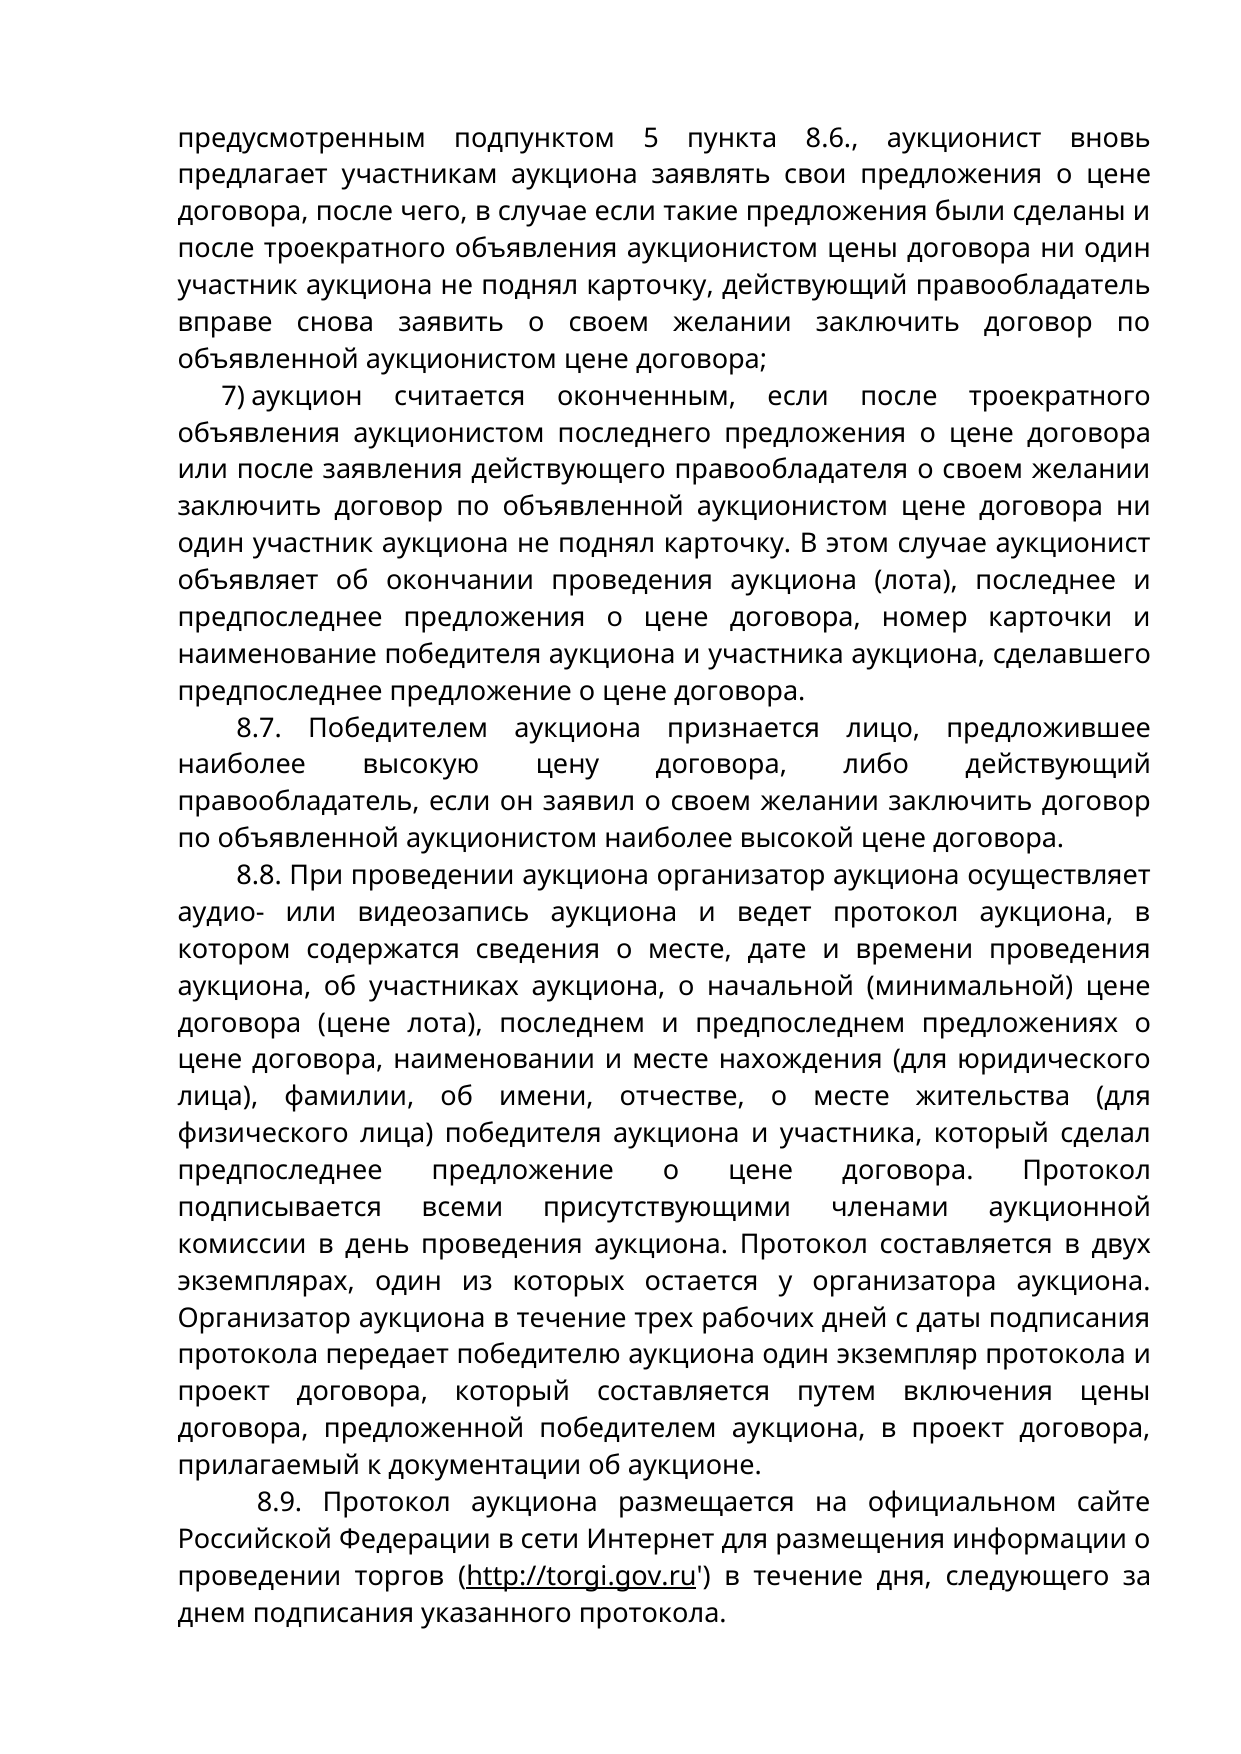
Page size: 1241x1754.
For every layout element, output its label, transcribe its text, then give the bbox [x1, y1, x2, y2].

list аукцион считается оконченным, если после троекратного объявления аукционистом последнего предложения о цене договора или после заявления действующего правообладателя о своем желании заключить договор по объявленной аукционистом цене договора ни один участник аукциона не поднял карточку. В этом случае аукционист объявляет об окончании проведения аукциона (лота), последнее и предпоследнее предложения о цене договора, номер карточки и наименование победителя аукциона и участника аукциона, сделавшего предпоследнее предложение о цене договора. [177, 376, 1152, 708]
text 8.7. Победителем аукциона признается лицо, предложившее наиболее высокую цену договора, либо действующий правообладатель, если он заявил о своем желании заключить договор по объявленной аукционистом наиболее высокой цене договора. [177, 708, 1152, 856]
text 8.8. При проведении аукциона организатор аукциона осуществляет аудио- или видеозапись аукциона и ведет протокол аукциона, в котором содержатся сведения о месте, дате и времени проведения аукциона, об участниках аукциона, о начальной (минимальной) цене договора (цене лота), последнем и предпоследнем предложениях о цене договора, наименовании и месте нахождения (для юридического лица), фамилии, об имени, отчестве, о месте жительства (для физического лица) победителя аукциона и участника, который сделал предпоследнее предложение о цене договора. Протокол подписывается всеми присутствующими членами аукционной комиссии в день проведения аукциона. Протокол составляется в двух экземплярах, один из которых остается у организатора аукциона. Организатор аукциона в течение трех рабочих дней с даты подписания протокола передает победителю аукциона один экземпляр протокола и проект договора, который составляется путем включения цены договора, предложенной победителем аукциона, в проект договора, прилагаемый к документации об аукционе. [177, 856, 1152, 1482]
text 8.9. Протокол аукциона размещается на официальном сайте Российской Федерации в сети Интернет для размещения информации о проведении торгов (http://torgi.gov.ru') в течение дня, следующего за днем подписания указанного протокола. [177, 1482, 1152, 1630]
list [177, 118, 1152, 376]
